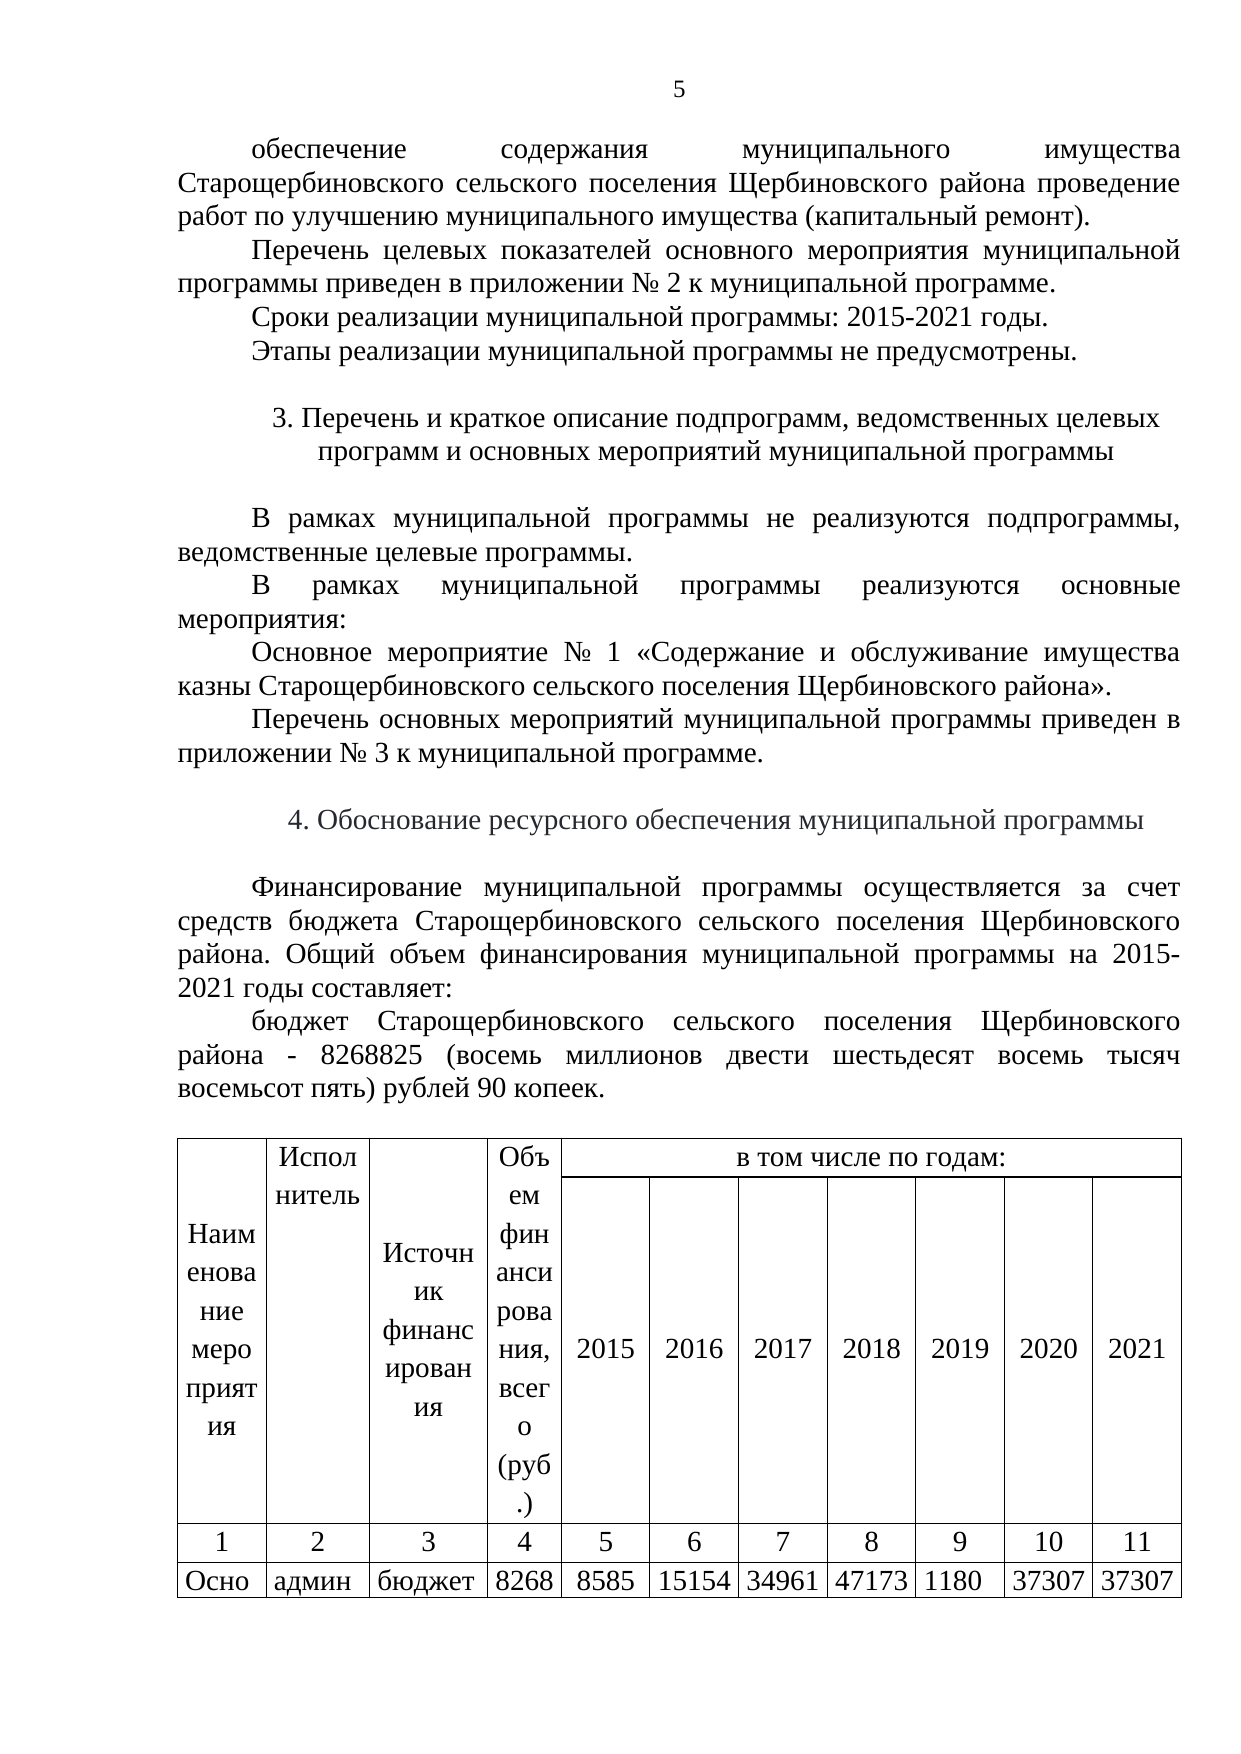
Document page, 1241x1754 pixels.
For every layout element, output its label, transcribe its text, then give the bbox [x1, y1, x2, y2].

text В рамках муниципальной программы не реализуются подпрограммы, ведомственные целевые программы. [177, 500, 1181, 567]
table_cell 858597,57 [562, 1563, 649, 1597]
table_cell 2 [267, 1524, 369, 1562]
table_cell 2018 [828, 1178, 915, 1523]
text обеспечение содержания муниципального имущества Старощербиновского сельского поселения Щербиновского района проведение работ по улучшению муниципального имущества (капитальный ремонт). [177, 131, 1181, 232]
text программ и основных мероприятий муниципальной программы [177, 433, 1181, 467]
table_cell 2016 [650, 1178, 738, 1523]
table_cell 1 [178, 1524, 266, 1562]
text Перечень целевых показателей основного мероприятия муниципальной программы приведен в приложении № 2 к муниципальной программе. [177, 232, 1181, 299]
text Сроки реализации муниципальной программы: 2015-2021 годы. [177, 299, 1181, 333]
table_cell 471732,84 [828, 1563, 915, 1597]
text В рамках муниципальной программы реализуются основные мероприятия: [177, 567, 1181, 634]
text Финансирование муниципальной программы осуществляется за счет средств бюджета Старощербиновского сельского поселения Щербиновского района. Общий объем финансирования муниципальной программы на 2015-2021 годы составляет: [177, 869, 1181, 1003]
text 4. Обоснование ресурсного обеспечения муниципальной программы [177, 802, 1181, 836]
table_cell 11 [1093, 1524, 1181, 1562]
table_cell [178, 1563, 266, 1597]
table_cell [267, 1563, 369, 1597]
table_cell 4 [488, 1524, 561, 1562]
table_header в том числе по годам: [562, 1139, 1181, 1176]
text Основное мероприятие № 1 «Содержание и обслуживание имущества казны Старощербиновского сельского поселения Щербиновского района». [177, 634, 1181, 702]
text 3. Перечень и краткое описание подпрограмм, ведомственных целевых [177, 400, 1181, 433]
table_cell 7 [739, 1524, 827, 1562]
table_cell 9 [916, 1524, 1004, 1562]
table_cell 2021 [1093, 1178, 1181, 1523]
table_cell 10 [1005, 1524, 1092, 1562]
table_cell 3496194,70 [739, 1563, 827, 1597]
table_header Исполнитель [267, 1139, 369, 1523]
table_header Объем финансирования, всего (руб.) [488, 1139, 561, 1523]
table_header Наименование мероприятия [178, 1139, 266, 1523]
table_cell 1515442,79 [650, 1563, 738, 1597]
text бюджет Старощербиновского сельского поселения Щербиновского района - 8268825 (восемь миллионов двести шестьдесят восемь тысяч восемьсот пять) рублей 90 копеек. [177, 1003, 1181, 1104]
table_cell 8 [828, 1524, 915, 1562]
table_cell 1180706,00 [916, 1563, 1004, 1597]
table_cell 2017 [739, 1178, 827, 1523]
text Этапы реализации муниципальной программы не предусмотрены. [177, 333, 1181, 366]
table_cell 5 [562, 1524, 649, 1562]
table_cell 6 [650, 1524, 738, 1562]
table_cell 373076,00 [1093, 1563, 1181, 1597]
text Перечень основных мероприятий муниципальной программы приведен в приложении № 3 к муниципальной программе. [177, 702, 1181, 769]
table_cell 3 [370, 1524, 487, 1562]
table_cell 2015 [562, 1178, 649, 1523]
table_cell 2019 [916, 1178, 1004, 1523]
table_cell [370, 1563, 487, 1597]
table_cell 2020 [1005, 1178, 1092, 1523]
table_cell 373076,00 [1005, 1563, 1092, 1597]
table_header Источник финансирования [370, 1139, 487, 1523]
table_cell 8268825,90 [488, 1563, 561, 1597]
